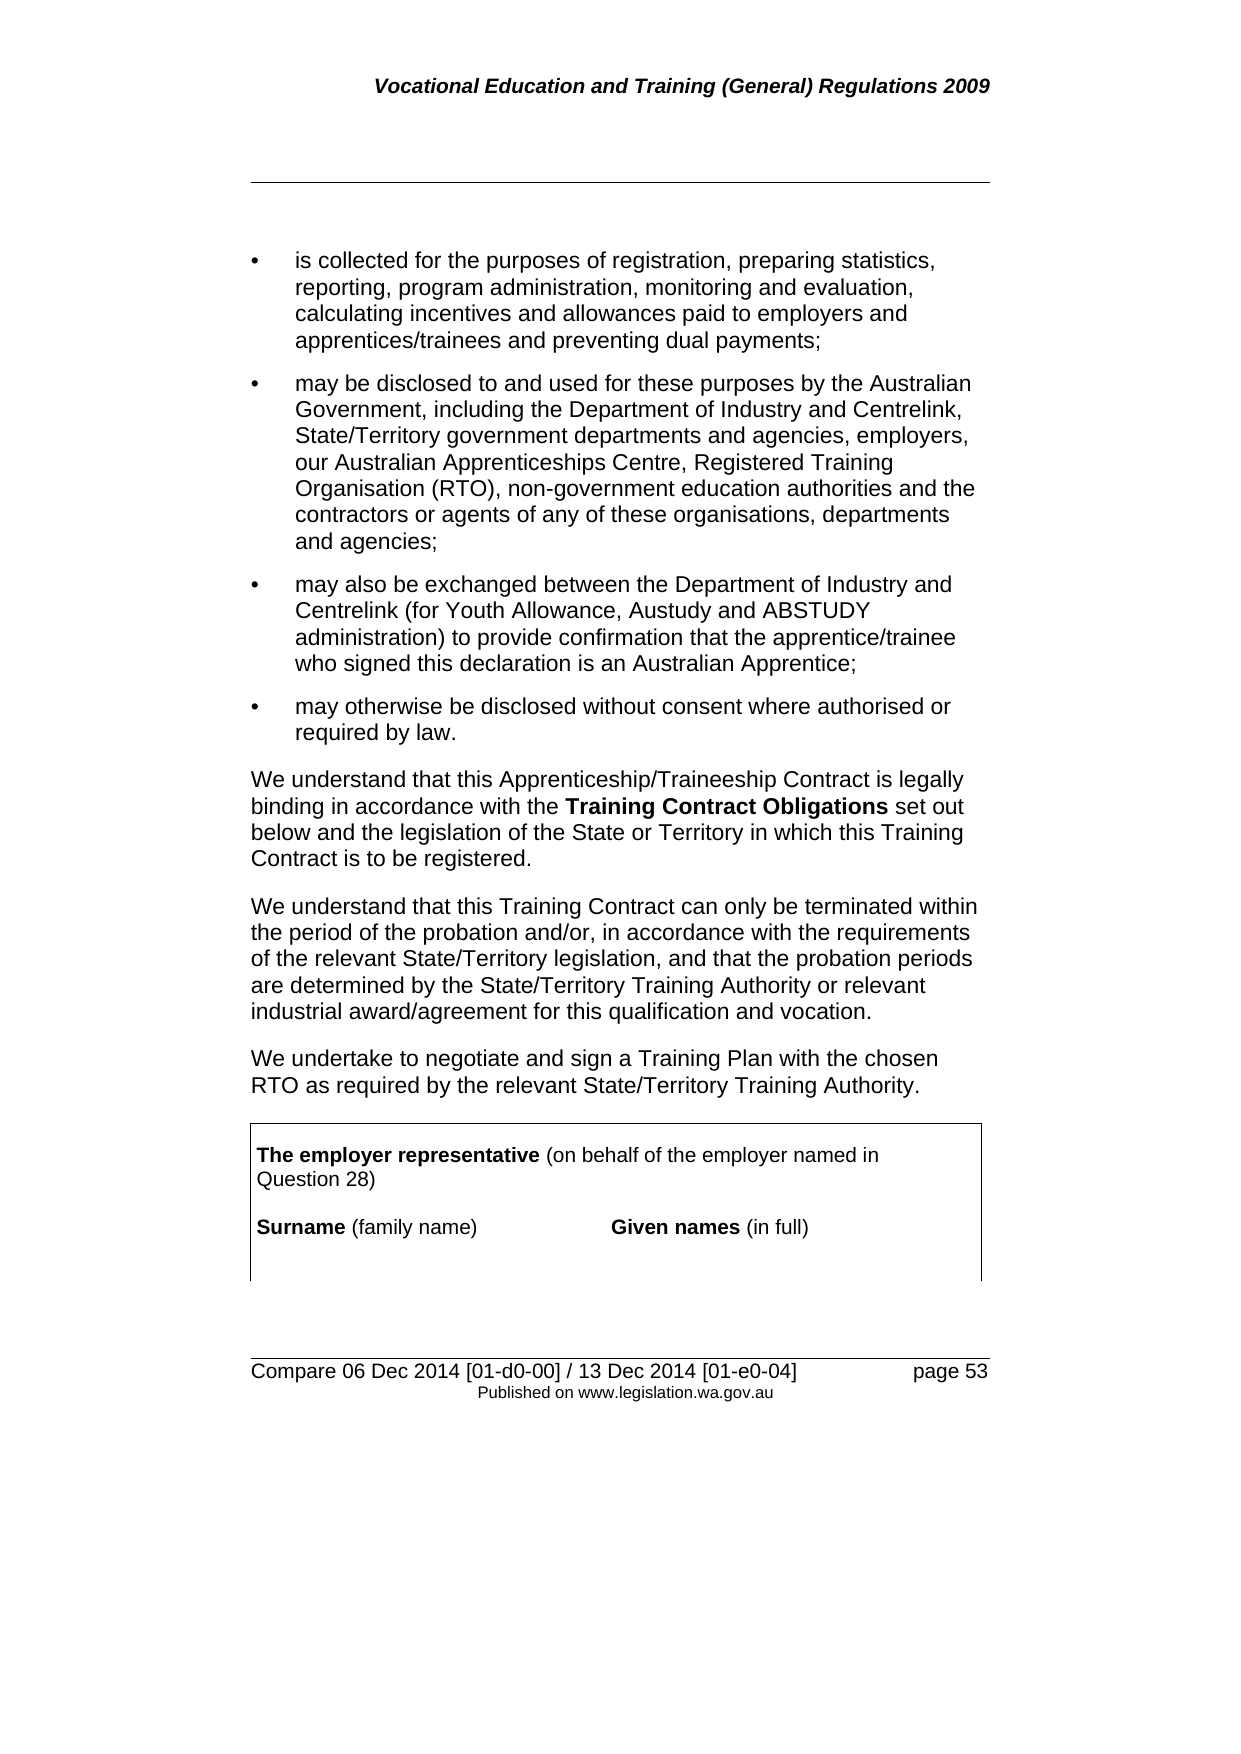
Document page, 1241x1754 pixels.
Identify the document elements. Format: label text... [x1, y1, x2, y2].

table_header The employer representative (on behalf of the employer named in Question 28) [251, 1124, 981, 1196]
text We understand that this Training Contract can only be terminated within the period of the probation and/or, in accordance with the requirements of the relevant State/Territory legislation, and that the probation periods are determined by the State/Territory Training Authority or relevant industrial award/agreement for this qualification and vocation. [251, 893, 990, 1024]
text • may be disclosed to and used for these purposes by the Australian Government, including the Department of Industry and Centrelink, State/Territory government departments and agencies, employers, our Australian Apprenticeships Centre, Registered Training Organisation (RTO), non-government education authorities and the contractors or agents of any of these organisations, departments and agencies; [251, 369, 990, 554]
text • may otherwise be disclosed without consent where authorised or required by law. [251, 693, 990, 746]
text We understand that this Apprenticeship/Traineeship Contract is legally binding in accordance with the Training Contract Obligations set out below and the legislation of the State or Territory in which this Training Contract is to be registered. [251, 766, 990, 872]
text • may also be exchanged between the Department of Industry and Centrelink (for Youth Allowance, Austudy and ABSTUDY administration) to provide confirmation that the apprentice/trainee who signed this declaration is an Australian Apprentice; [251, 571, 990, 676]
text We undertake to negotiate and sign a Training Plan with the chosen RTO as required by the relevant State/Territory Training Authority. [251, 1045, 990, 1098]
table_cell Given names (in full) [605, 1196, 981, 1281]
text • is collected for the purposes of registration, preparing statistics, reporting, program administration, monitoring and evaluation, calculating incentives and allowances paid to employers and apprentices/trainees and preventing dual payments; [251, 247, 990, 353]
table_cell Surname (family name) [251, 1196, 605, 1281]
